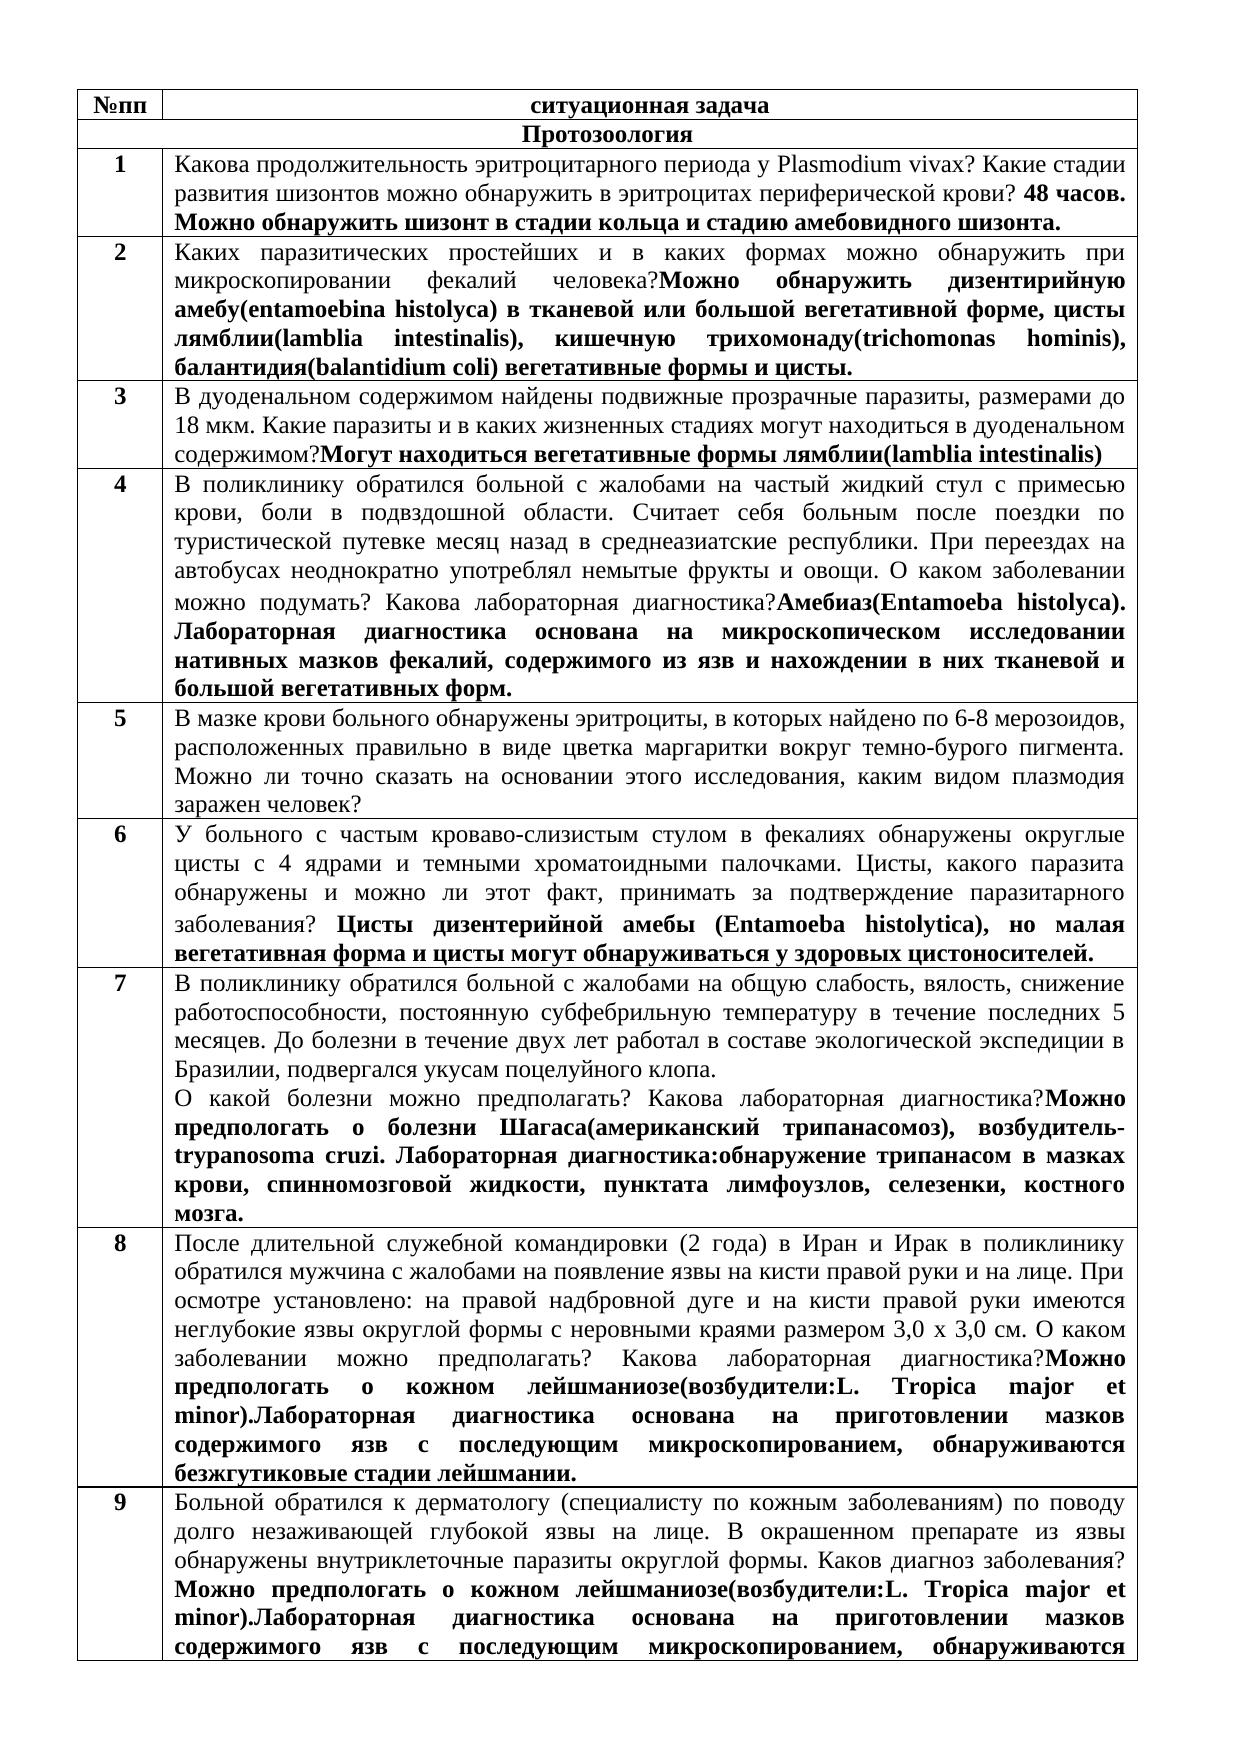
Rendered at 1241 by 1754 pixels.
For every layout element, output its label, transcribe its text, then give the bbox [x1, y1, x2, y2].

table_cell 3 [78, 381, 162, 468]
table_cell 6 [78, 819, 162, 967]
table_cell 8 [78, 1228, 162, 1486]
table_cell В поликлинику обратился больной с жалобами на общую слабость, вялость, снижение работоспособности, постоянную субфебрильную температуру в течение последних 5 месяцев. До болезни в течение двух лет работал в составе экологической экспедиции в Бразилии, подвергался укусам поцелуйного клопа. О какой болезни можно предполагать? Какова лабораторная диагностика?Можно предпологать о болезни Шагаса(американский трипанасомоз), возбудитель-trypanosoma cruzi. Лабораторная диагностика:обнаружение трипанасом в мазках крови, спинномозговой жидкости, пунктата лимфоузлов, селезенки, костного мозга. [163, 968, 1137, 1227]
table_cell Протозоология [78, 120, 1137, 148]
table_cell В дуоденальном содержимом найдены подвижные прозрачные паразиты, размерами до 18 мкм. Какие паразиты и в каких жизненных стадиях могут находиться в дуоденальном содержимом?Могут находиться вегетативные формы лямблии(lamblia intestinalis) [163, 381, 1137, 468]
table_cell 2 [78, 237, 162, 380]
table_cell В поликлинику обратился больной с жалобами на частый жидкий стул с примесью крови, боли в подвздошной области. Считает себя больным после поездки по туристической путевке месяц назад в среднеазиатские республики. При переездах на автобусах неоднократно употреблял немытые фрукты и овощи. О каком заболевании можно подумать? Какова лабораторная диагностика?Амебиаз(Entamoeba histolyca). Лабораторная диагностика основана на микроскопическом исследовании нативных мазков фекалий, содержимого из язв и нахождении в них тканевой и большой вегетативных форм. [163, 469, 1137, 702]
table_cell 5 [78, 703, 162, 818]
table_cell 1 [78, 149, 162, 236]
table_cell 7 [78, 968, 162, 1227]
table_cell 4 [78, 469, 162, 702]
table_header ситуационная задача [163, 90, 1137, 118]
table_cell Какова продолжительность эритроцитарного периода у Plasmodium vivax? Какие стадии развития шизонтов можно обнаружить в эритроцитах периферической крови? 48 часов. Можно обнаружить шизонт в стадии кольца и стадию амебовидного шизонта. [163, 149, 1137, 236]
table_cell 9 [78, 1488, 162, 1660]
table_cell В мазке крови больного обнаружены эритроциты, в которых найдено по 6-8 мерозоидов, расположенных правильно в виде цветка маргаритки вокруг темно-бурого пигмента. Можно ли точно сказать на основании этого исследования, каким видом плазмодия заражен человек? [163, 703, 1137, 818]
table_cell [163, 1488, 1137, 1660]
table_cell После длительной служебной командировки (2 года) в Иран и Ирак в поликлинику обратился мужчина с жалобами на появление язвы на кисти правой руки и на лице. При осмотре установлено: на правой надбровной дуге и на кисти правой руки имеются неглубокие язвы округлой формы с неровными краями размером 3,0 x 3,0 см. О каком заболевании можно предполагать? Какова лабораторная диагностика?Можно предпологать о кожном лейшманиозе(возбудители:L. Tropica major et minor).Лабораторная диагностика основана на приготовлении мазков содержимого язв с последующим микроскопированием, обнаруживаются безжгутиковые стадии лейшмании. [163, 1228, 1137, 1486]
table_cell Каких паразитических простейших и в каких формах можно обнаружить при микроскопировании фекалий человека?Можно обнаружить дизентирийную амебу(entamoebina histolyca) в тканевой или большой вегетативной форме, цисты лямблии(lamblia intestinalis), кишечную трихомонаду(trichomonas hominis), балантидия(balantidium coli) вегетативные формы и цисты. [163, 237, 1137, 380]
table_cell У больного с частым кроваво-слизистым стулом в фекалиях обнаружены округлые цисты с 4 ядрами и темными хроматоидными палочками. Цисты, какого паразита обнаружены и можно ли этот факт, принимать за подтверждение паразитарного заболевания? Цисты дизентерийной амебы (Entamoeba histolytica), но малая вегетативная форма и цисты могут обнаруживаться у здоровых цистоносителей. [163, 819, 1137, 967]
table_header №пп [78, 90, 162, 118]
